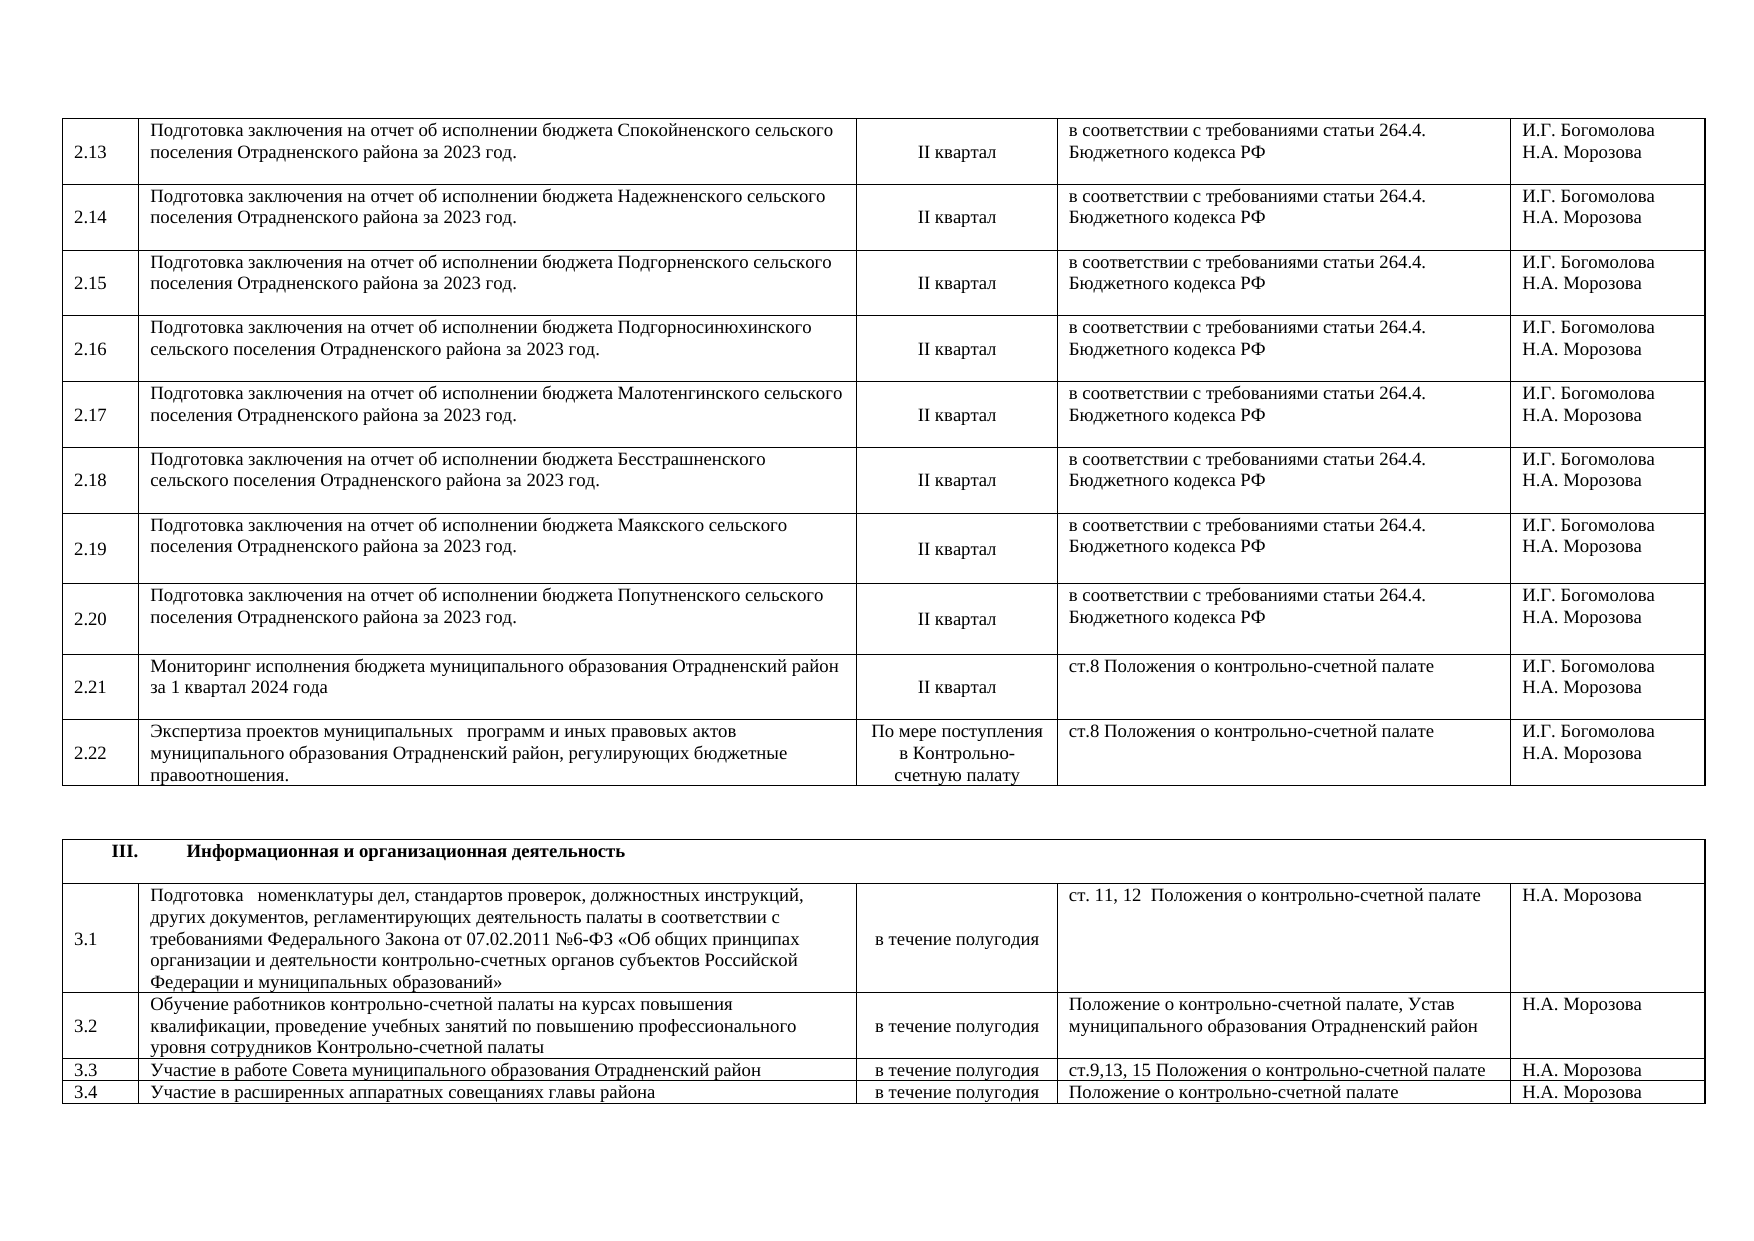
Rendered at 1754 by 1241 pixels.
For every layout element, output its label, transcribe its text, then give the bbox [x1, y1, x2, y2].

table_cell Н.А. Морозова [1511, 993, 1704, 1058]
table_cell Подготовка номенклатуры дел, стандартов проверок, должностных инструкций, других документов, регламентирующих деятельность палаты в соответствии с требованиями Федерального Закона от 07.02.2011 №6-ФЗ «Об общих принципах организации и деятельности контрольно-счетных органов субъектов Российской Федерации и муниципальных образований» [139, 884, 856, 992]
table_cell 2.21 [63, 655, 138, 719]
table_cell И.Г. Богомолова Н.А. Морозова [1511, 448, 1704, 512]
table_cell 3.3 [63, 1059, 138, 1080]
table_cell II квартал [857, 655, 1057, 719]
table_cell Подготовка заключения на отчет об исполнении бюджета Попутненского сельского поселения Отрадненского района за 2023 год. [139, 584, 856, 653]
table_cell в течение полугодия [857, 1081, 1057, 1103]
table_cell 2.17 [63, 382, 138, 447]
table_cell II квартал [857, 316, 1057, 381]
table_cell Подготовка заключения на отчет об исполнении бюджета Надежненского сельского поселения Отрадненского района за 2023 год. [139, 185, 856, 249]
table_cell ст. 11, 12 Положения о контрольно-счетной палате [1058, 884, 1510, 992]
table_cell Экспертиза проектов муниципальных программ и иных правовых актов муниципального образования Отрадненский район, регулирующих бюджетные правоотношения. [139, 720, 856, 785]
table_cell II квартал [857, 382, 1057, 447]
table_cell 2.16 [63, 316, 138, 381]
table_cell И.Г. Богомолова Н.А. Морозова [1511, 655, 1704, 719]
table_cell И.Г. Богомолова Н.А. Морозова [1511, 584, 1704, 653]
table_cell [1511, 119, 1704, 184]
table_cell Положение о контрольно-счетной палате, Устав муниципального образования Отрадненский район [1058, 993, 1510, 1058]
table_cell Подготовка заключения на отчет об исполнении бюджета Подгорненского сельского поселения Отрадненского района за 2023 год. [139, 251, 856, 315]
table_cell Н.А. Морозова [1511, 884, 1704, 992]
table_cell И.Г. Богомолова Н.А. Морозова [1511, 316, 1704, 381]
table_cell II квартал [857, 584, 1057, 653]
table_header Информационная и организационная деятельность [63, 840, 1704, 883]
table_cell в течение полугодия [857, 884, 1057, 992]
table_cell в соответствии с требованиями статьи 264.4. Бюджетного кодекса РФ [1058, 448, 1510, 512]
table_cell Подготовка заключения на отчет об исполнении бюджета Малотенгинского сельского поселения Отрадненского района за 2023 год. [139, 382, 856, 447]
table_cell в соответствии с требованиями статьи 264.4. Бюджетного кодекса РФ [1058, 185, 1510, 249]
table_cell Подготовка заключения на отчет об исполнении бюджета Спокойненского сельского поселения Отрадненского района за 2023 год. [139, 119, 856, 184]
table_cell II квартал [857, 448, 1057, 512]
table_cell в течение полугодия [857, 1059, 1057, 1080]
table_cell 2.18 [63, 448, 138, 512]
table_cell И.Г. Богомолова Н.А. Морозова [1511, 720, 1704, 785]
table_cell 2.13 [63, 119, 138, 184]
table_cell Обучение работников контрольно-счетной палаты на курсах повышения квалификации, проведение учебных занятий по повышению профессионального уровня сотрудников Контрольно-счетной палаты [139, 993, 856, 1058]
table_cell 3.2 [63, 993, 138, 1058]
table_cell Мониторинг исполнения бюджета муниципального образования Отрадненский район за 1 квартал 2024 года [139, 655, 856, 719]
table_cell И.Г. Богомолова Н.А. Морозова [1511, 514, 1704, 583]
table_cell Н.А. Морозова [1511, 1081, 1704, 1103]
table_cell И.Г. Богомолова Н.А. Морозова [1511, 382, 1704, 447]
table_cell Положение о контрольно-счетной палате [1058, 1081, 1510, 1103]
table_cell Подготовка заключения на отчет об исполнении бюджета Маякского сельского поселения Отрадненского района за 2023 год. [139, 514, 856, 583]
table_cell ст.8 Положения о контрольно-счетной палате [1058, 720, 1510, 785]
table_cell II квартал [857, 119, 1057, 184]
table_cell Участие в расширенных аппаратных совещаниях главы района [139, 1081, 856, 1103]
table_cell И.Г. Богомолова Н.А. Морозова [1511, 251, 1704, 315]
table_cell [1058, 119, 1510, 184]
table_cell 2.15 [63, 251, 138, 315]
table_cell Подготовка заключения на отчет об исполнении бюджета Подгорносинюхинского сельского поселения Отрадненского района за 2023 год. [139, 316, 856, 381]
table_cell ст.8 Положения о контрольно-счетной палате [1058, 655, 1510, 719]
table_cell 2.19 [63, 514, 138, 583]
table_cell И.Г. Богомолова Н.А. Морозова [1511, 185, 1704, 249]
table_cell Участие в работе Совета муниципального образования Отрадненский район [139, 1059, 856, 1080]
table_cell Подготовка заключения на отчет об исполнении бюджета Бесстрашненского сельского поселения Отрадненского района за 2023 год. [139, 448, 856, 512]
table_cell II квартал [857, 185, 1057, 249]
table_cell в соответствии с требованиями статьи 264.4. Бюджетного кодекса РФ [1058, 514, 1510, 583]
table_cell 3.4 [63, 1081, 138, 1103]
table_cell 2.20 [63, 584, 138, 653]
table_cell 2.14 [63, 185, 138, 249]
table_cell в соответствии с требованиями статьи 264.4. Бюджетного кодекса РФ [1058, 382, 1510, 447]
table_cell в течение полугодия [857, 993, 1057, 1058]
table_cell в соответствии с требованиями статьи 264.4. Бюджетного кодекса РФ [1058, 584, 1510, 653]
table_cell 3.1 [63, 884, 138, 992]
table_cell Н.А. Морозова [1511, 1059, 1704, 1080]
table_cell в соответствии с требованиями статьи 264.4. Бюджетного кодекса РФ [1058, 251, 1510, 315]
table_cell II квартал [857, 251, 1057, 315]
table_cell 2.22 [63, 720, 138, 785]
table_cell II квартал [857, 514, 1057, 583]
table_cell в соответствии с требованиями статьи 264.4. Бюджетного кодекса РФ [1058, 316, 1510, 381]
table_cell По мере поступления в Контрольно-счетную палату [857, 720, 1057, 785]
table_cell ст.9,13, 15 Положения о контрольно-счетной палате [1058, 1059, 1510, 1080]
